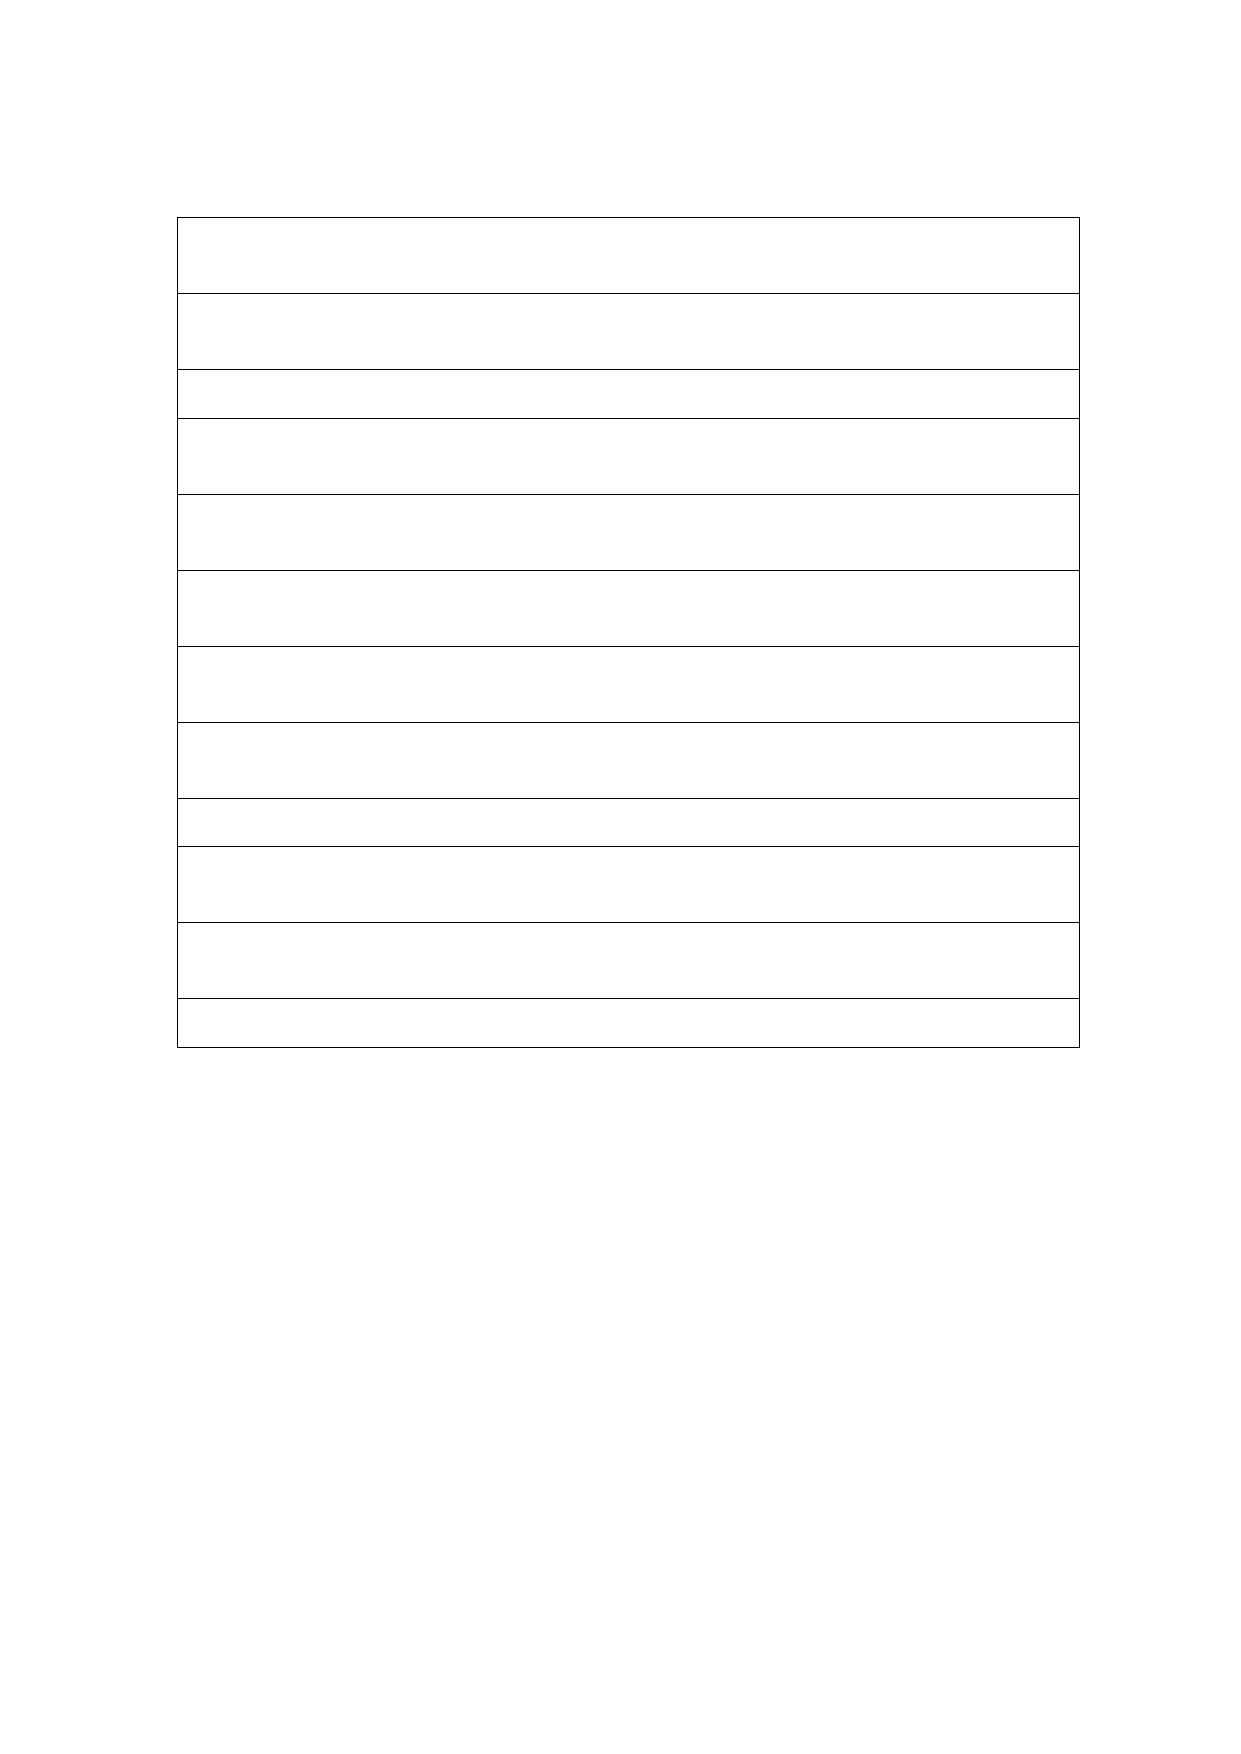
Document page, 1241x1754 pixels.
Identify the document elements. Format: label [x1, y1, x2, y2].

table_cell [178, 799, 1079, 846]
table_cell [178, 294, 1079, 369]
table_cell [178, 571, 1079, 646]
table_cell [178, 923, 1079, 998]
table_cell [178, 723, 1079, 798]
table_header [178, 218, 1079, 293]
table_cell [178, 847, 1079, 922]
table_cell [178, 495, 1079, 569]
table_cell [178, 999, 1079, 1047]
table_cell [178, 419, 1079, 493]
table_cell [178, 370, 1079, 417]
table_cell [178, 647, 1079, 722]
